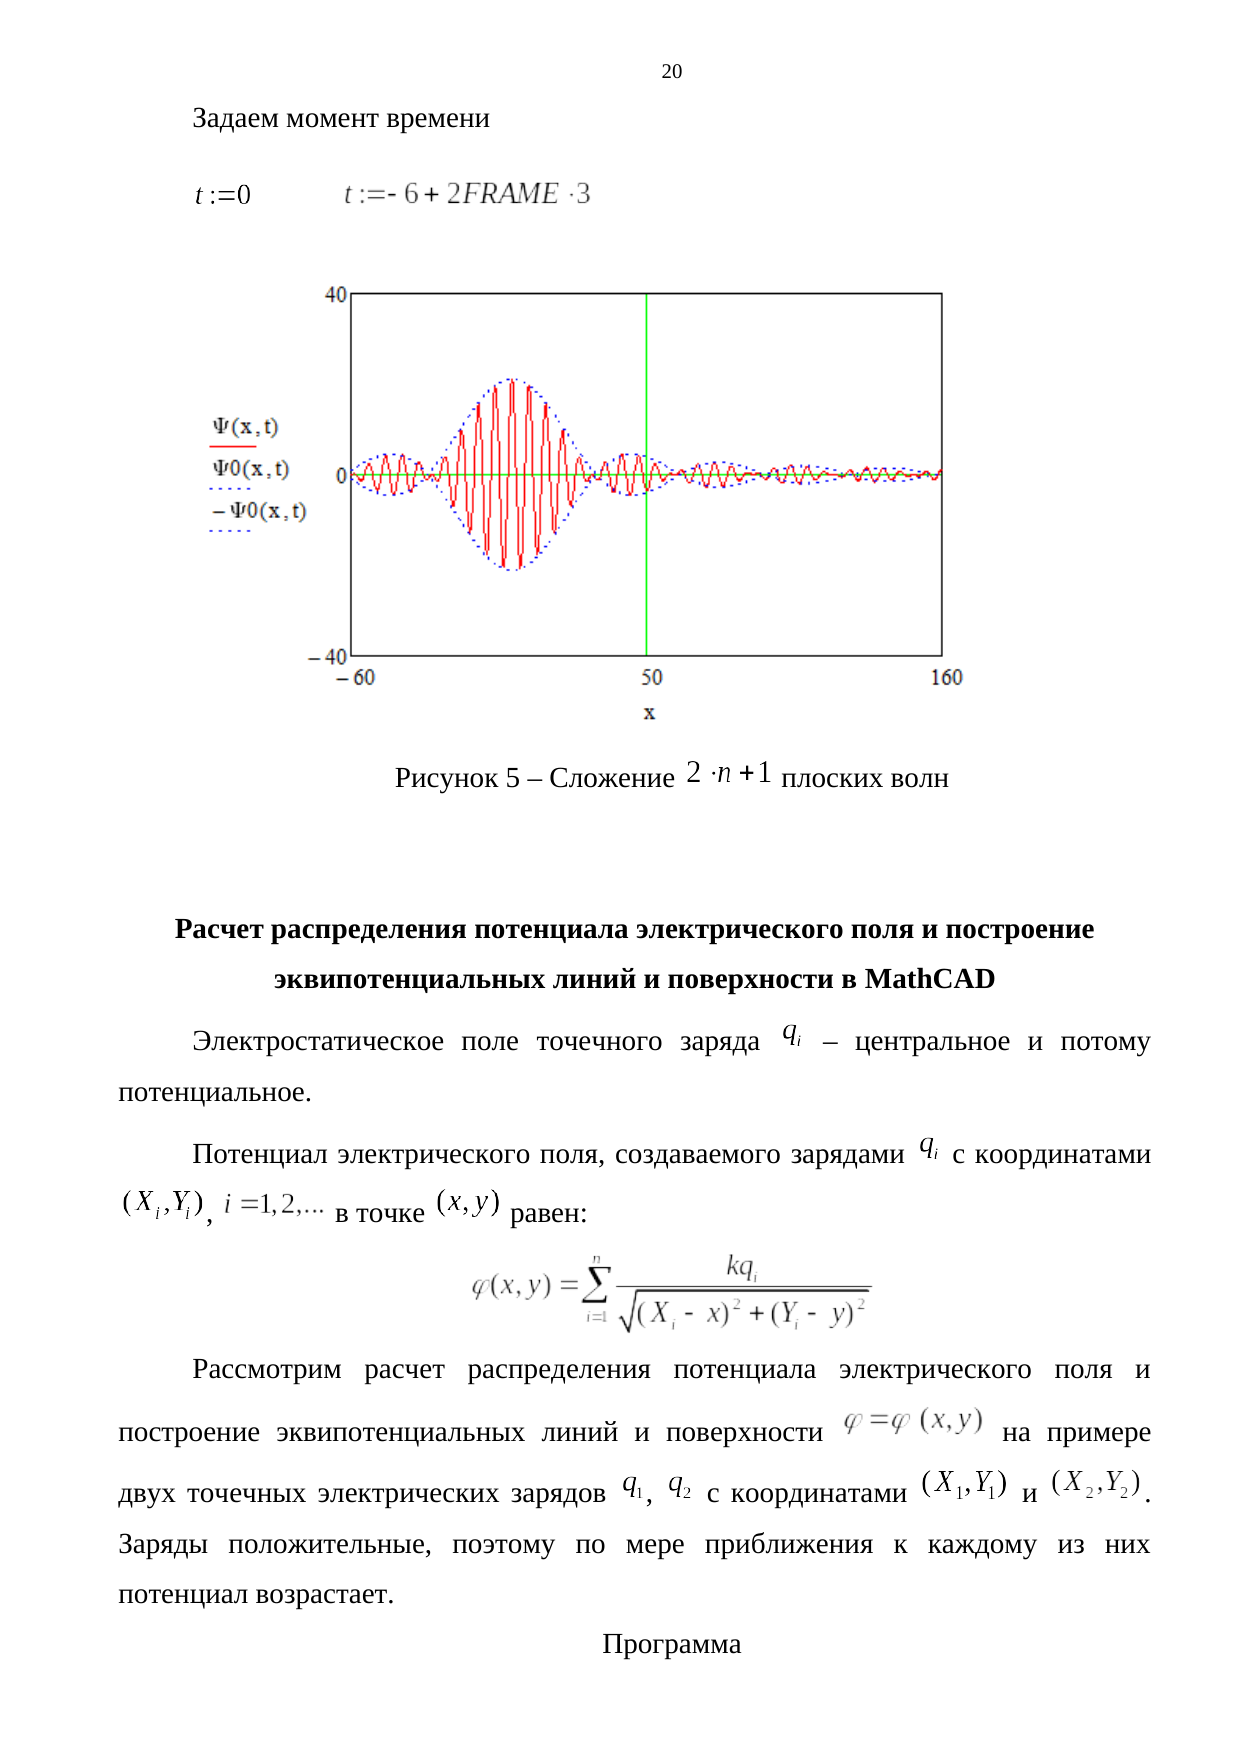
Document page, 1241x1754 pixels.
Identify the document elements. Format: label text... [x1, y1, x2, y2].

text Расчет распределения потенциала электрического поля и построение эквипотенциальных линий и поверхности в MathCAD [118, 911, 1152, 995]
text Рисунок 5 – Сложение плоских волн [118, 756, 1152, 794]
picture [192, 229, 1018, 740]
text Рассмотрим расчет распределения потенциала электрического поля и построение эквипотенциальных линий и поверхности на примере двух точечных электрических зарядов , с координатами и . Заряды положительные, поэтому по мере приближения к каждому из них потенциал возрастает. [118, 1352, 1152, 1610]
text Программа [118, 1627, 1152, 1660]
text Задаем момент времени [118, 100, 1152, 133]
text Потенциал электрического поля, создаваемого зарядами с координатами , в точке равен: [118, 1124, 1152, 1229]
text Электростатическое поле точечного заряда – центральное и потому потенциальное. [118, 1012, 1152, 1107]
